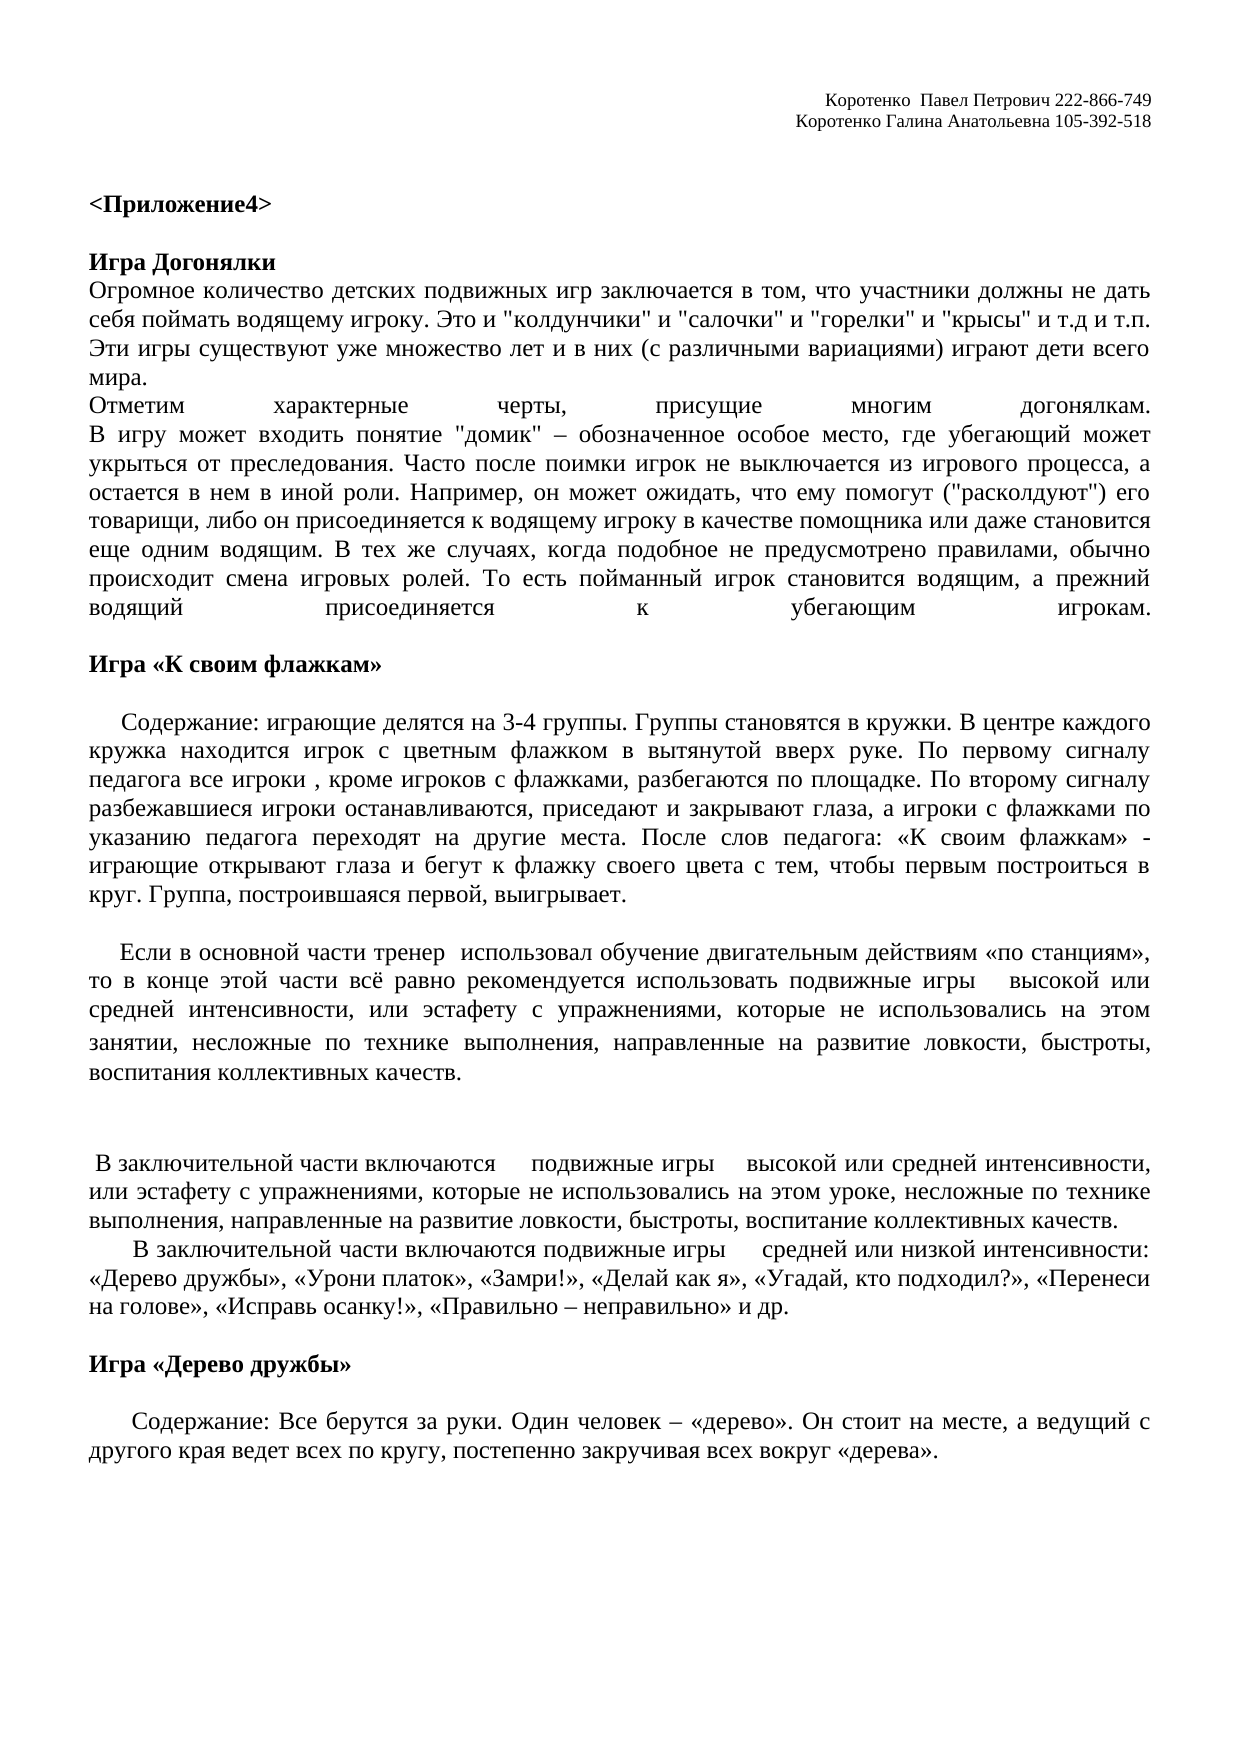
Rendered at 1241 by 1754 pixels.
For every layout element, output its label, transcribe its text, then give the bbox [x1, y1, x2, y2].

text Игра «Дерево дружбы» [89, 1349, 1152, 1378]
text Коротенко Павел Петрович 222-866-749 [89, 89, 1152, 110]
subtitle <Приложение4> [89, 189, 1152, 218]
text Содержание: Все берутся за руки. Один человек – «дерево». Он стоит на месте, а ведущий с другого края ведет всех по кругу, постепенно закручивая всех вокруг «дерева». [89, 1406, 1152, 1464]
text Содержание: играющие делятся на 3-4 группы. Группы становятся в кружки. В центре каждого кружка находится игрок с цветным флажком в вытянутой вверх руке. По первому сигналу педагога все игроки , кроме игроков с флажками, разбегаются по площадке. По второму сигналу разбежавшиеся игроки останавливаются, приседают и закрывают глаза, а игроки с флажками по указанию педагога переходят на другие места. После слов педагога: «К своим флажкам» - играющие открывают глаза и бегут к флажку своего цвета с тем, чтобы первым построиться в круг. Группа, построившаяся первой, выигрывает. [89, 707, 1152, 908]
subtitle Игра Догонялки [89, 247, 1152, 276]
text Коротенко Галина Анатольевна 105-392-518 [89, 110, 1152, 132]
text В заключительной части включаются подвижные игры высокой или средней интенсивности, или эстафету с упражнениями, которые не использовались на этом уроке, несложные по технике выполнения, направленные на развитие ловкости, быстроты, воспитание коллективных качеств. [89, 1148, 1152, 1234]
text Огромное количество детских подвижных игр заключается в том, что участники должны не дать себя поймать водящему игроку. Это и "колдунчики" и "салочки" и "горелки" и "крысы" и т.д и т.п. Эти игры существуют уже множество лет и в них (с различными вариациями) играют дети всего мира. Отметим характерные черты, присущие многим догонялкам. В игру может входить понятие "домик" – обозначенное особое место, где убегающий может укрыться от преследования. Часто после поимки игрок не выключается из игрового процесса, а остается в нем в иной роли. Например, он может ожидать, что ему помогут ("расколдуют") его товарищи, либо он присоединяется к водящему игроку в качестве помощника или даже становится еще одним водящим. В тех же случаях, когда подобное не предусмотрено правилами, обычно происходит смена игровых ролей. То есть пойманный игрок становится водящим, а прежний водящий присоединяется к убегающим игрокам. [89, 276, 1152, 649]
text Игра «К своим флажкам» [89, 649, 1152, 678]
text Если в основной части тренер использовал обучение двигательным действиям «по станциям», то в конце этой части всё равно рекомендуется использовать подвижные игры высокой или средней интенсивности, или эстафету с упражнениями, которые не использовались на этом занятии, несложные по технике выполнения, направленные на развитие ловкости, быстроты, воспитания коллективных качеств. [89, 937, 1152, 1085]
text В заключительной части включаются подвижные игры средней или низкой интенсивности: «Дерево дружбы», «Урони платок», «Замри!», «Делай как я», «Угадай, кто подходил?», «Перенеси на голове», «Исправь осанку!», «Правильно – неправильно» и др. [89, 1234, 1152, 1320]
